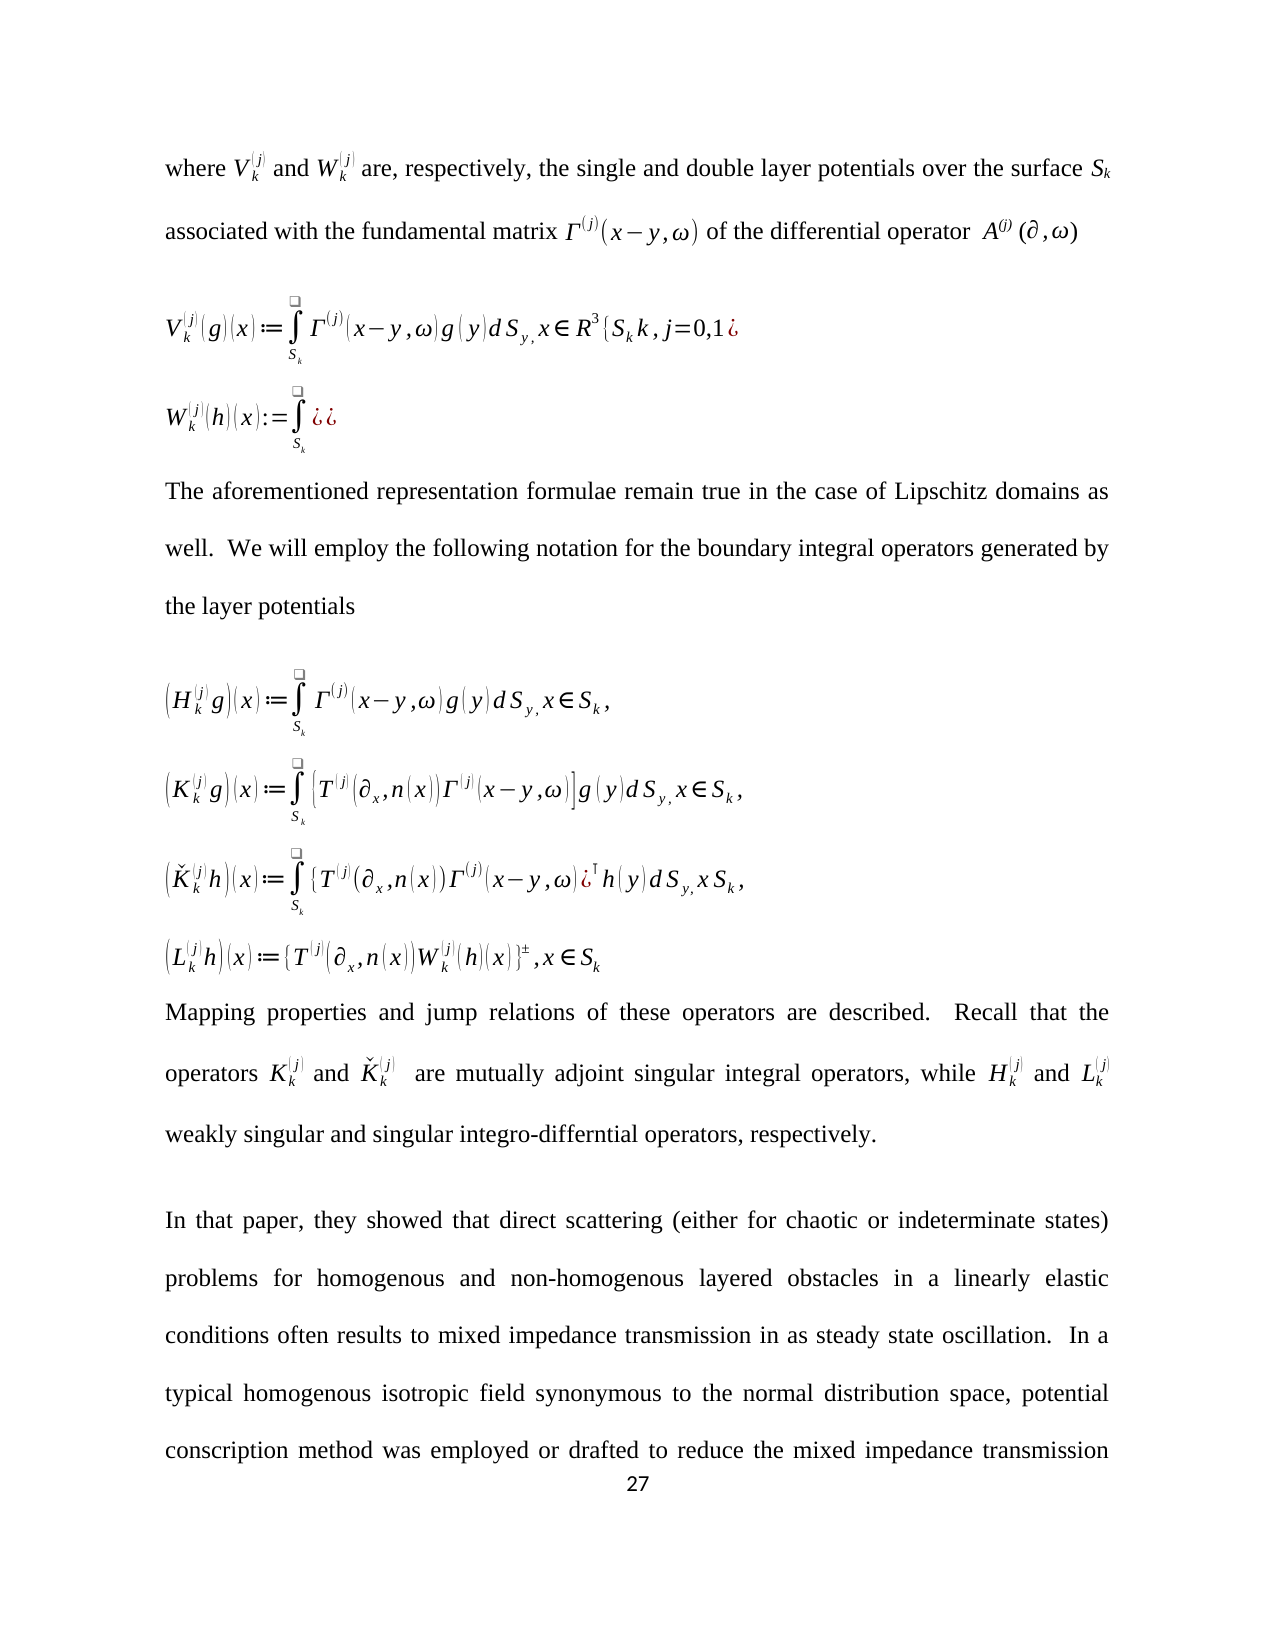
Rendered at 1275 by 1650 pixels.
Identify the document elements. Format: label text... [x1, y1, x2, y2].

text where and are, respectively, the single and double layer potentials over the surface Sk associated with the fundamental matrix of the differential operator A(j) () [165, 150, 1110, 247]
text Mapping properties and jump relations of these operators are described. Recall that the operators and are mutually adjoint singular integral operators, while and weakly singular and singular integro-differntial operators, respectively. [165, 997, 1110, 1148]
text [165, 1205, 1110, 1464]
text The aforementioned representation formulae remain true in the case of Lipschitz domains as well. We will employ the following notation for the boundary integral operators generated by the layer potentials [165, 476, 1110, 619]
